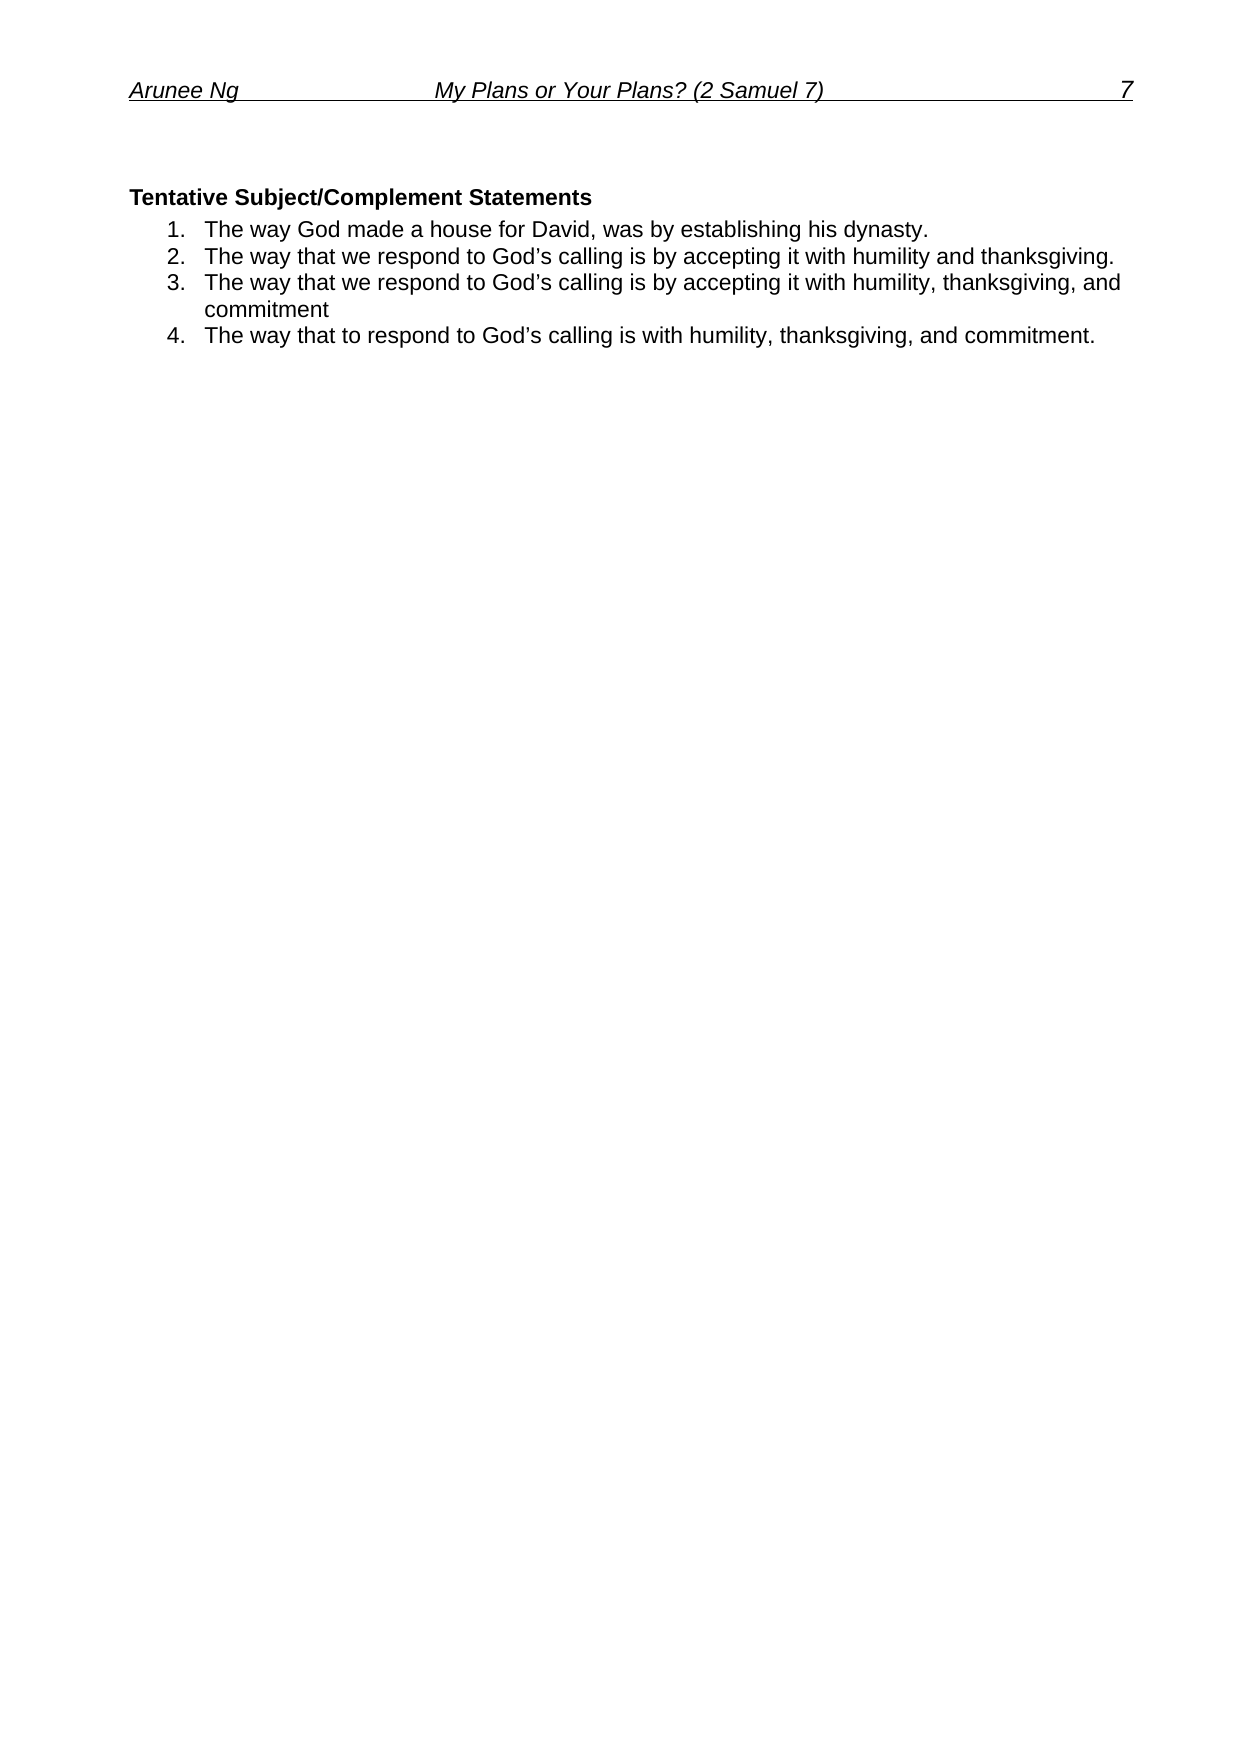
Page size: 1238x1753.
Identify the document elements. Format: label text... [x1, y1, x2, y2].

list The way that we respond to God’s calling is by accepting it with humility, thanksgiving, and commitment [167, 269, 1172, 322]
subtitle Tentative Subject/Complement Statements [129, 184, 1172, 210]
list The way God made a house for David, was by establishing his dynasty. [167, 216, 1172, 243]
list The way that to respond to God’s calling is with humility, thanksgiving, and commitment. [167, 322, 1172, 348]
list The way that we respond to God’s calling is by accepting it with humility and thanksgiving. [167, 243, 1172, 269]
